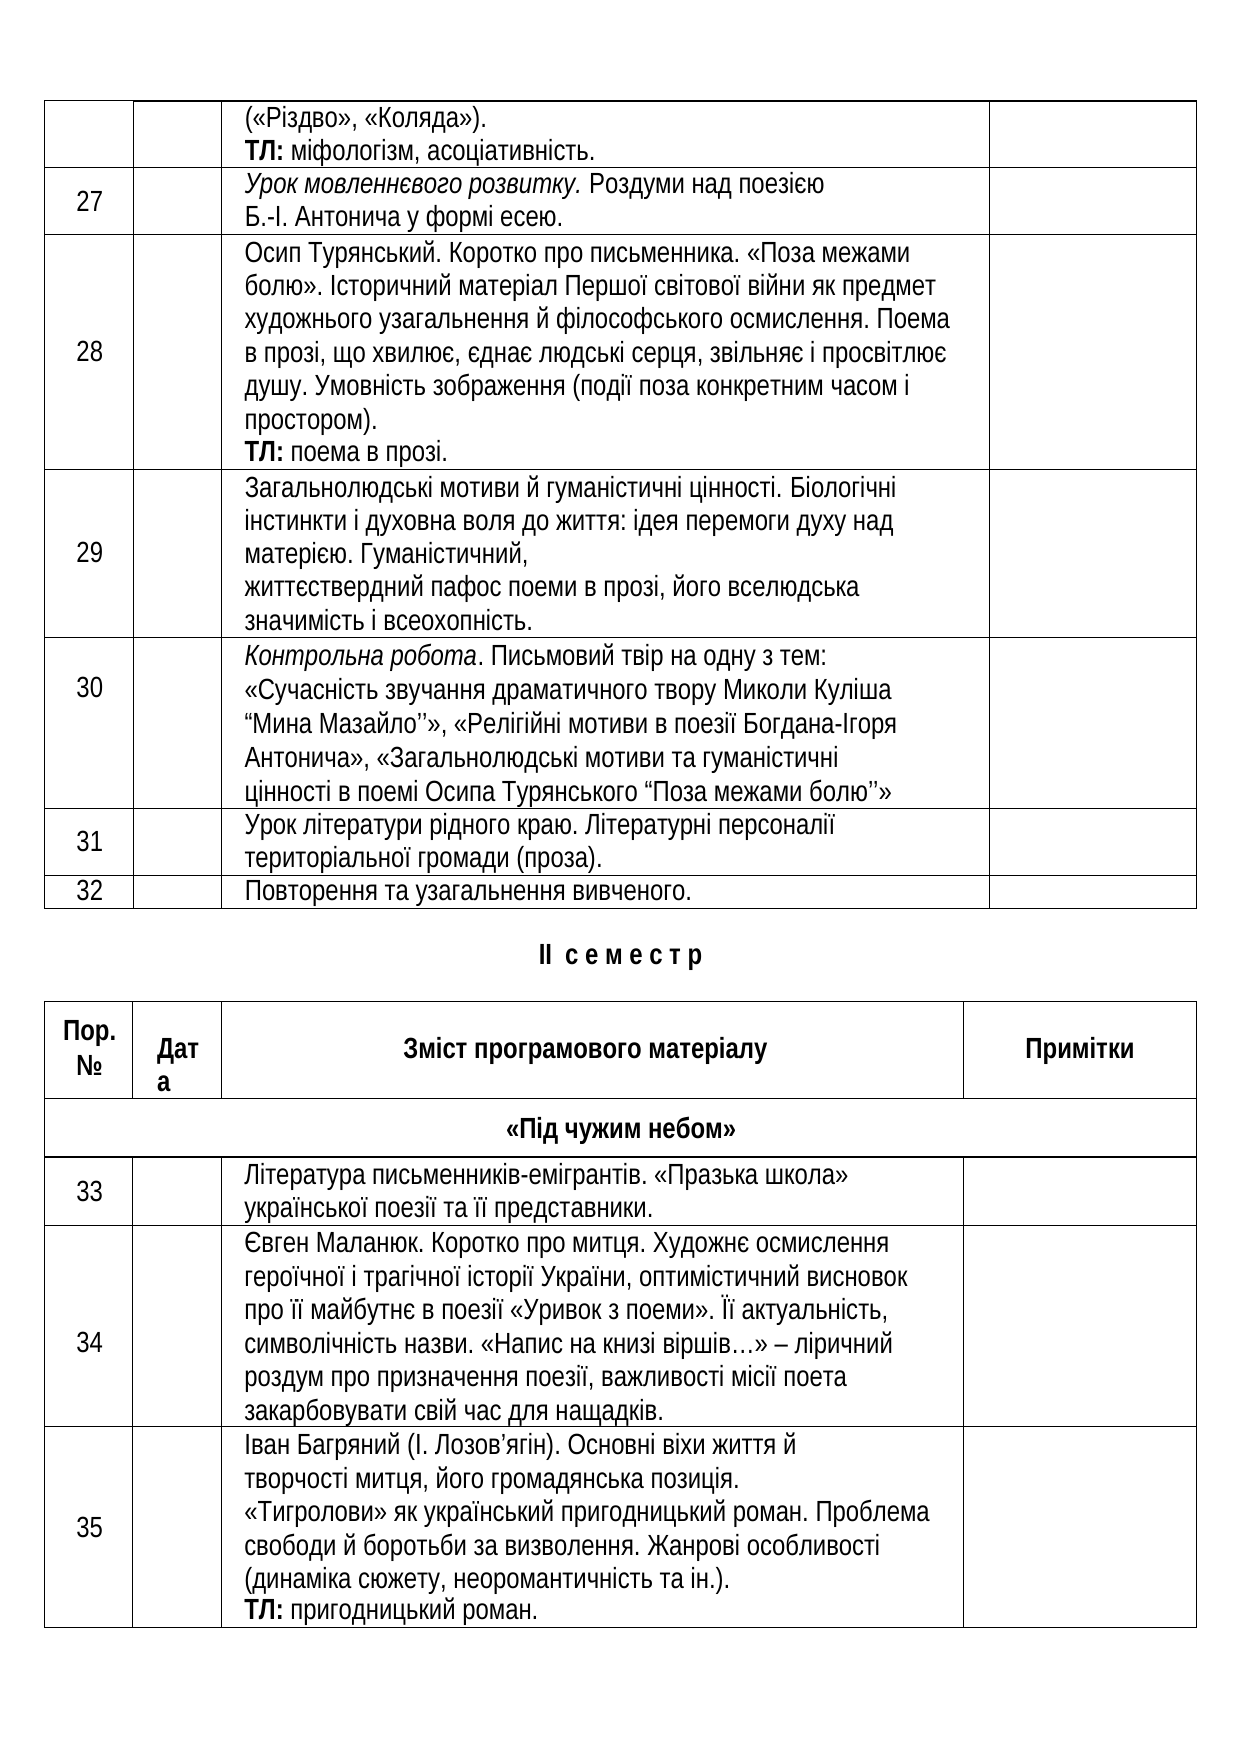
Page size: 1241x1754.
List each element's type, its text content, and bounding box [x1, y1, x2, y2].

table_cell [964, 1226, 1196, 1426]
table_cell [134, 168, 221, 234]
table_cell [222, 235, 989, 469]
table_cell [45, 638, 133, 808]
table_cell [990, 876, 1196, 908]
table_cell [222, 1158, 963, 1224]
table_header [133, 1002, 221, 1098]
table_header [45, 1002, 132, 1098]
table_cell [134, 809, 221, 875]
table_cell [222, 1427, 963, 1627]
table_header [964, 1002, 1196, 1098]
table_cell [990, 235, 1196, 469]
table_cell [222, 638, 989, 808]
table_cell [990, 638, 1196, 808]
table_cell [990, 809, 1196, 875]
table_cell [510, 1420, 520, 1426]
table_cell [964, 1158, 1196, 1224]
text ІІ с е м е с т р [346, 937, 895, 971]
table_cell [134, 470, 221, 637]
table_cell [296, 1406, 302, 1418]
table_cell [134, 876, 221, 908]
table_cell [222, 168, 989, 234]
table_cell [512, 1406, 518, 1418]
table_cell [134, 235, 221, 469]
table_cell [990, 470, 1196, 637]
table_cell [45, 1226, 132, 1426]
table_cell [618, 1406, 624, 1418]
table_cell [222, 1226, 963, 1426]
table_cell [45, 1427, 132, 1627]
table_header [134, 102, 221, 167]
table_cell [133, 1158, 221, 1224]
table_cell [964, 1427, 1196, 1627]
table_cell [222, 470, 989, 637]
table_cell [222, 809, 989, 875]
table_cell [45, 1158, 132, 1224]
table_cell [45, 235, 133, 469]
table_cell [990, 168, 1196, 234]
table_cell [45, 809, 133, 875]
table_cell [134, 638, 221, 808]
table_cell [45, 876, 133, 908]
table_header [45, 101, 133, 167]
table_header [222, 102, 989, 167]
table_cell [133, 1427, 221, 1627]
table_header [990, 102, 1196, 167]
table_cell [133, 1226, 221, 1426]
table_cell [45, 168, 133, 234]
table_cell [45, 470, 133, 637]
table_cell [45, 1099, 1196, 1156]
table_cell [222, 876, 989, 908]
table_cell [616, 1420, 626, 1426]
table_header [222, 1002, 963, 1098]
